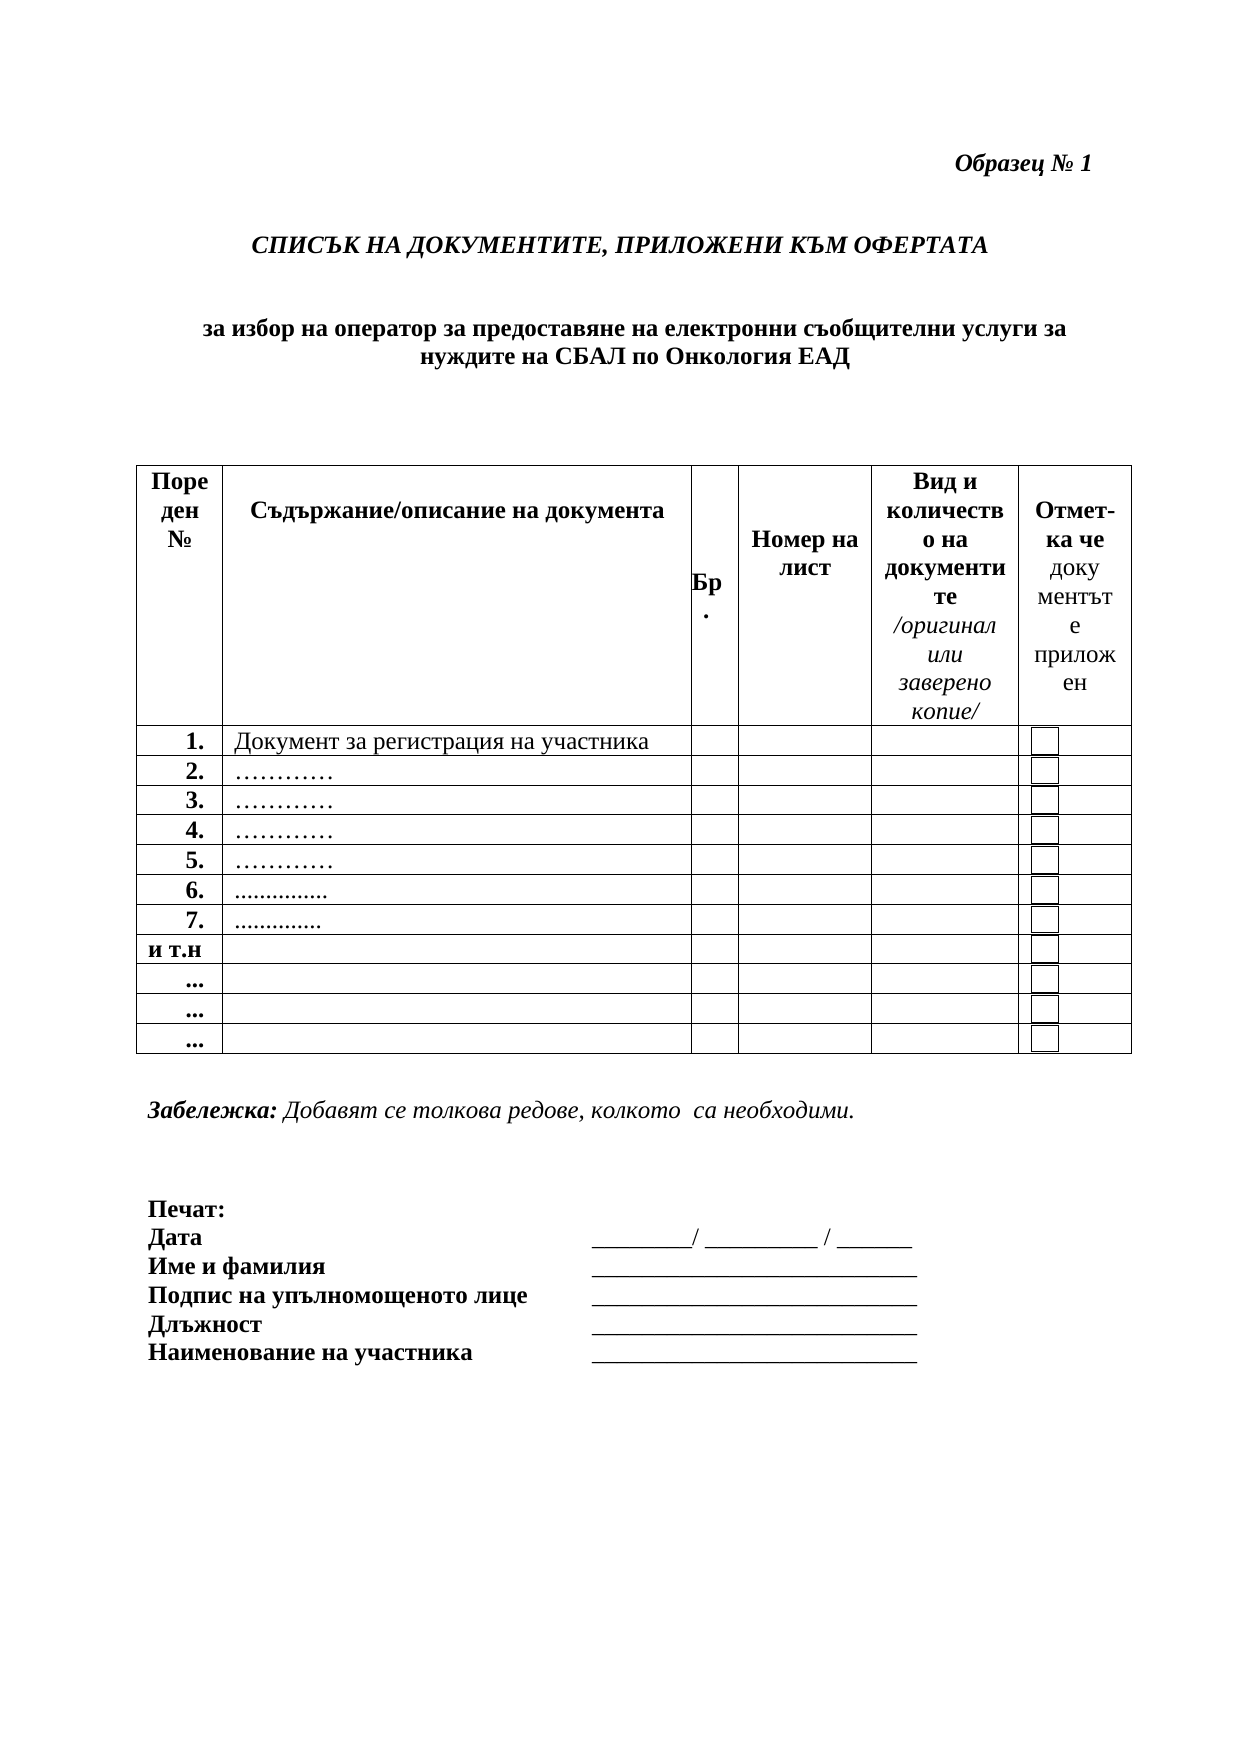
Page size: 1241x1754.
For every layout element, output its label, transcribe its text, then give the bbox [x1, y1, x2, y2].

table_cell [1019, 815, 1131, 844]
table_cell [1019, 726, 1131, 755]
table_header Дата [137, 1223, 581, 1251]
table_cell .............. [223, 905, 691, 933]
table_cell [137, 905, 222, 933]
table_header Пореден № [137, 466, 222, 725]
table_cell [872, 756, 1018, 784]
table_header Вид и количество на документите /оригинал или заверено копие/ [872, 466, 1018, 725]
table_cell [137, 756, 222, 784]
table_cell [739, 815, 871, 844]
table_cell [223, 935, 691, 963]
table_cell [872, 726, 1018, 755]
table_cell [692, 1024, 738, 1053]
table_cell [137, 845, 222, 874]
table_cell Длъжност [137, 1309, 581, 1337]
table_cell [692, 905, 738, 933]
table_header ________/ _________ / ______ [581, 1223, 1024, 1251]
table_cell [872, 994, 1018, 1023]
table_cell __________________________ [581, 1280, 1024, 1309]
table_cell __________________________ [581, 1309, 1024, 1337]
table_cell [1019, 786, 1031, 814]
text СПИСЪК НА ДОКУМЕНТИТЕ, ПРИЛОЖЕНИ КЪМ ОФЕРТАТА [148, 230, 1093, 259]
table_cell Име и фамилия [137, 1251, 581, 1280]
table_cell ………… [223, 756, 691, 784]
table_cell [872, 786, 1018, 814]
table_cell [872, 875, 1018, 904]
table_cell [223, 1024, 691, 1053]
table_cell [692, 875, 738, 904]
table_cell [739, 1024, 871, 1053]
table_cell [1032, 787, 1058, 813]
table_cell ………… [223, 786, 691, 814]
table_cell [1019, 845, 1131, 874]
table_cell [692, 994, 738, 1023]
table_cell Наименование на участника [137, 1338, 581, 1366]
table_cell [739, 726, 871, 755]
table_header Съдържание/описание на документа [223, 466, 691, 725]
text Печат: [148, 1194, 1093, 1222]
table_cell [1059, 786, 1131, 814]
table_cell [137, 726, 222, 755]
text Образец № 1 [148, 148, 1093, 176]
table_cell [1019, 905, 1131, 933]
table_header Бр. [692, 466, 738, 725]
table_cell [137, 786, 222, 814]
table_cell [692, 786, 738, 814]
table_cell [137, 815, 222, 844]
table_cell ... [137, 1024, 222, 1053]
table_cell ... [137, 994, 222, 1023]
table_cell [1019, 875, 1131, 904]
table_cell [692, 756, 738, 784]
table_cell [1019, 935, 1031, 963]
table_cell [1059, 935, 1131, 963]
table_cell [692, 815, 738, 844]
table_cell [739, 786, 871, 814]
table_cell [692, 964, 738, 993]
table_cell [1019, 994, 1131, 1023]
table_cell __________________________ [581, 1338, 1024, 1366]
table_cell [1019, 964, 1131, 993]
table_cell [872, 964, 1018, 993]
table_header Номер на лист [739, 466, 871, 725]
table_cell Подпис на упълномощеното лице [137, 1280, 581, 1309]
table_cell __________________________ [581, 1251, 1024, 1280]
table_cell Документ за регистрация на участника [223, 726, 691, 755]
table_cell [1032, 936, 1058, 962]
table_cell [1019, 1024, 1131, 1053]
table_cell [872, 905, 1018, 933]
table_cell [692, 845, 738, 874]
table_cell [739, 964, 871, 993]
table_cell [137, 875, 222, 904]
table_cell [739, 994, 871, 1023]
table_cell [872, 815, 1018, 844]
table_cell [223, 964, 691, 993]
table_cell [223, 994, 691, 1023]
table_header Отмет- ка че доку ментът е приложен [1019, 466, 1131, 725]
table_cell ... [137, 964, 222, 993]
table_cell [739, 845, 871, 874]
table_cell [692, 935, 738, 963]
text за избор на оператор за предоставяне на електронни съобщителни услуги за нуждите на СБАЛ по Онкология ЕАД [177, 313, 1093, 370]
table_cell [1019, 756, 1131, 784]
table_cell [739, 756, 871, 784]
table_cell и т.н [137, 935, 222, 963]
table_cell ………… [223, 815, 691, 844]
table_cell [739, 875, 871, 904]
table_cell [872, 845, 1018, 874]
text Забележка: Добавят се толкова редове, колкото са необходими. [148, 1095, 1093, 1124]
table_cell [872, 935, 1018, 963]
table_cell ............... [223, 875, 691, 904]
table_cell ………… [223, 845, 691, 874]
table_cell [872, 1024, 1018, 1053]
table_cell [739, 905, 871, 933]
table_cell [692, 726, 738, 755]
table_cell [739, 935, 871, 963]
